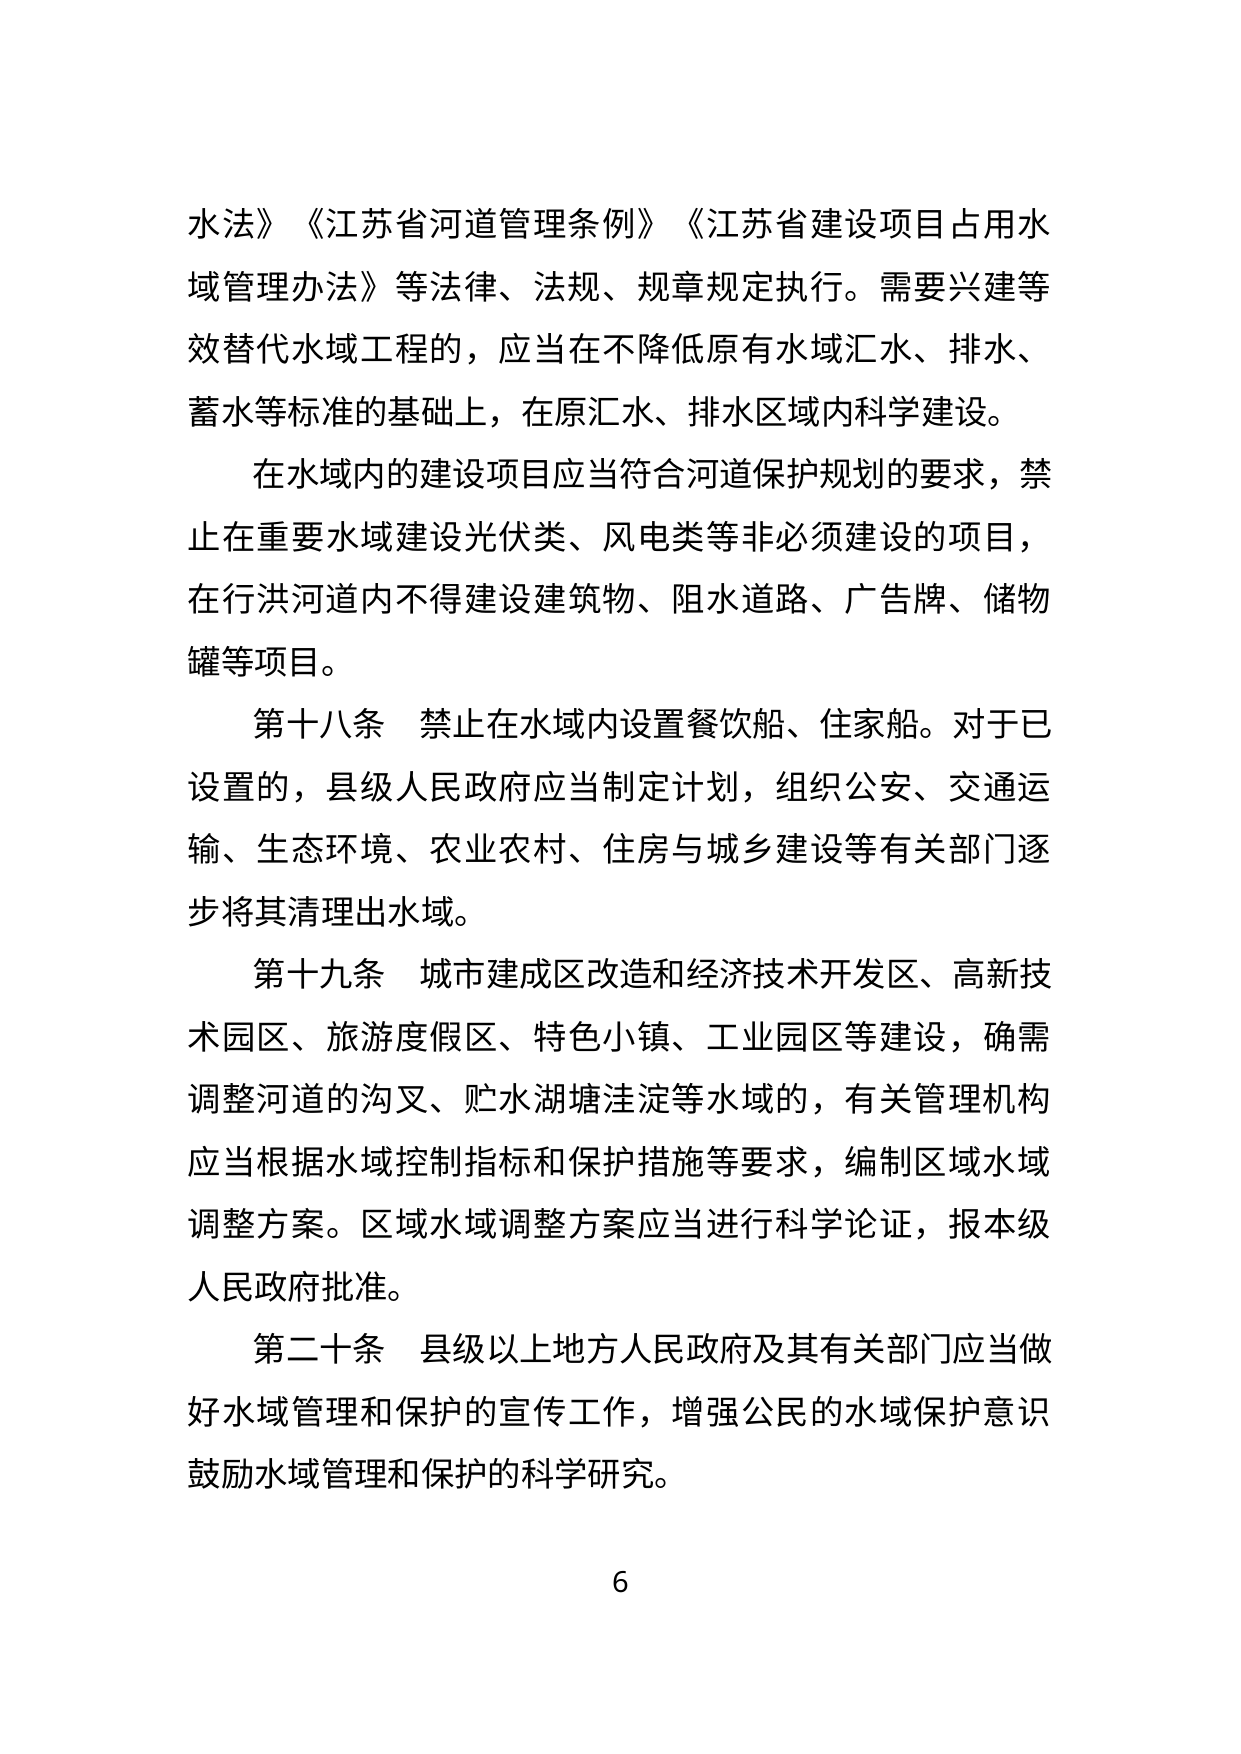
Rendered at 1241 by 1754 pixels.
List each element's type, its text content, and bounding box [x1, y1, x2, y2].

text 在水域内的建设项目应当符合河道保护规划的要求，禁止在重要水域建设光伏类、风电类等非必须建设的项目，在行洪河道内不得建设建筑物、阻水道路、广告牌、储物罐等项目。 [187, 437, 1053, 687]
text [187, 187, 1053, 437]
text 第十八条 禁止在水域内设置餐饮船、住家船。对于已设置的，县级人民政府应当制定计划，组织公安、交通运输、生态环境、农业农村、住房与城乡建设等有关部门逐步将其清理出水域。 [187, 687, 1053, 937]
text 第十九条 城市建成区改造和经济技术开发区、高新技术园区、旅游度假区、特色小镇、工业园区等建设，确需调整河道的沟叉、贮水湖塘洼淀等水域的，有关管理机构应当根据水域控制指标和保护措施等要求，编制区域水域调整方案。区域水域调整方案应当进行科学论证，报本级人民政府批准。 [187, 937, 1053, 1312]
text 第二十条 县级以上地方人民政府及其有关部门应当做好水域管理和保护的宣传工作，增强公民的水域保护意识，鼓励水域管理和保护的科学研究。 [187, 1312, 1053, 1499]
